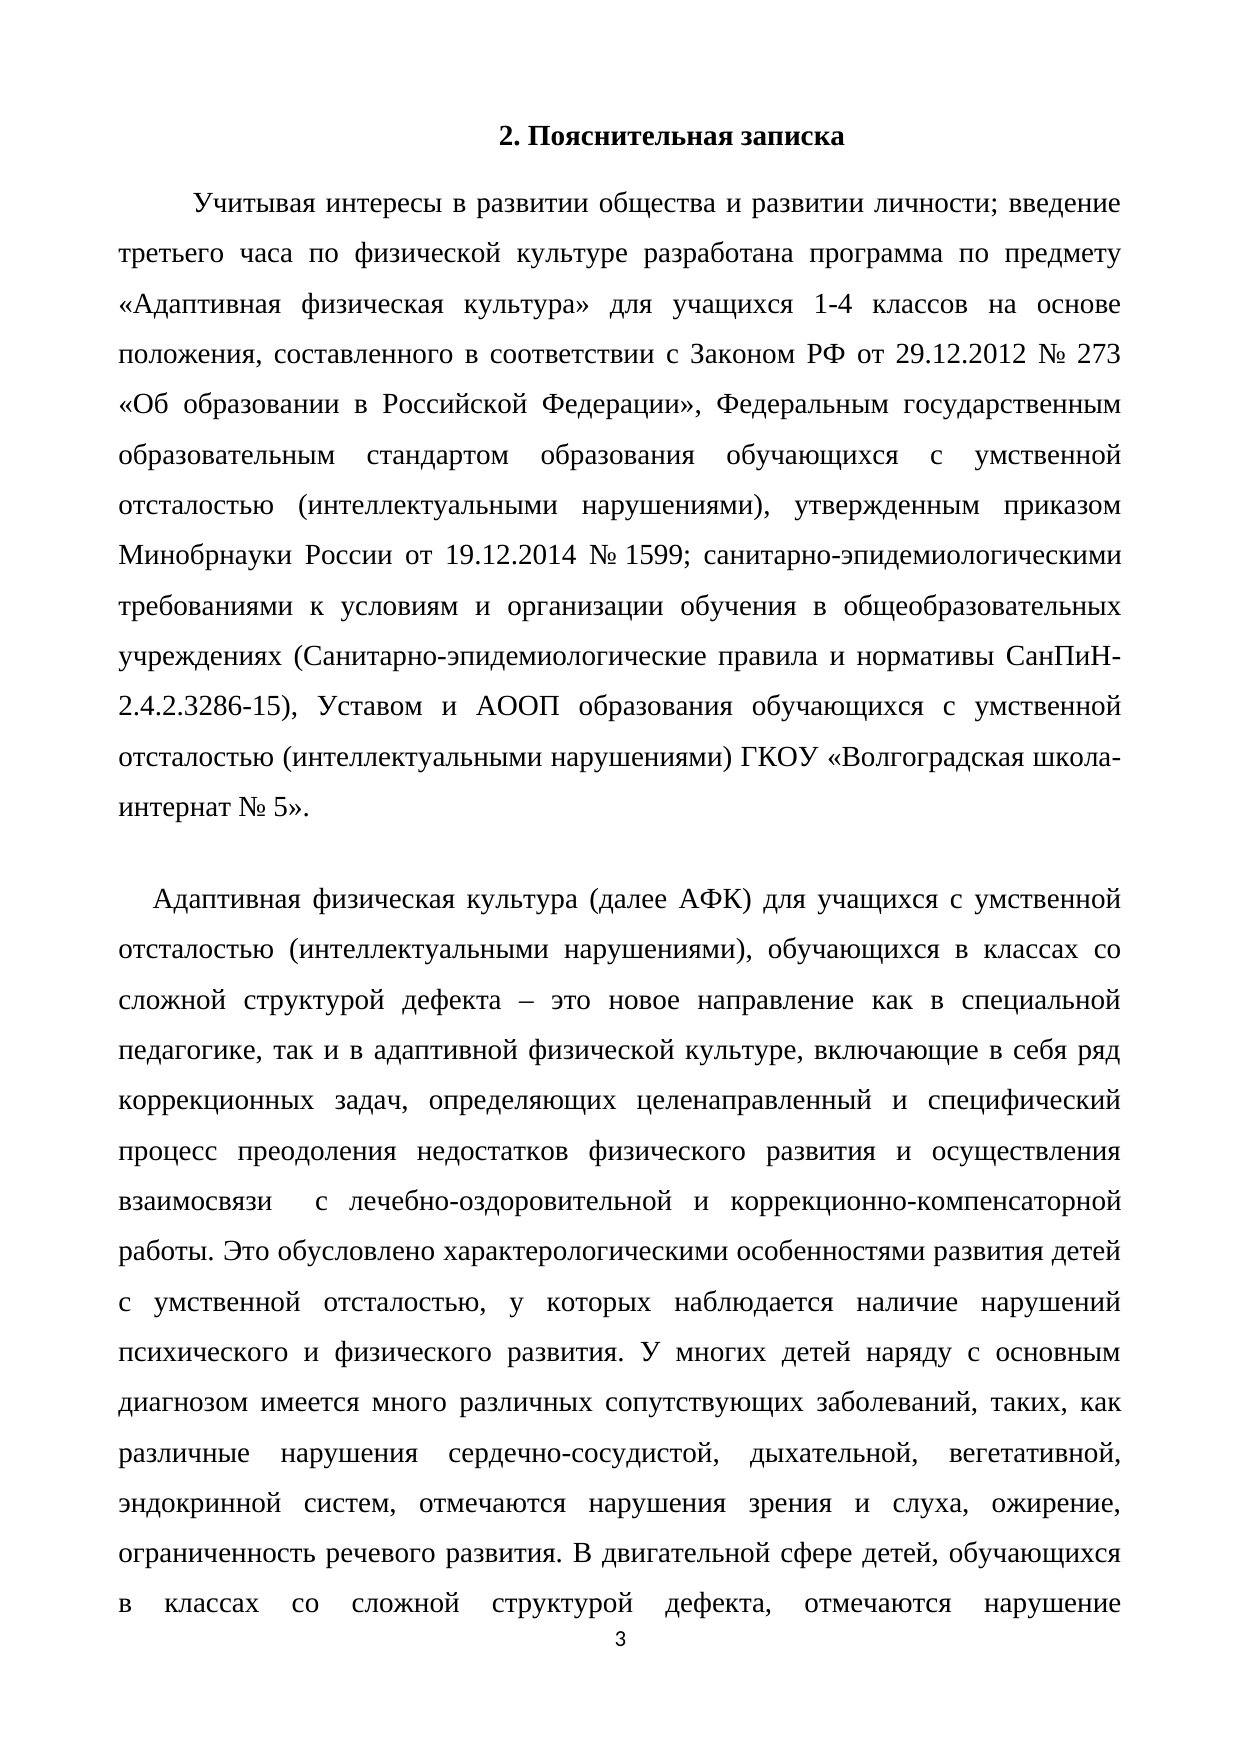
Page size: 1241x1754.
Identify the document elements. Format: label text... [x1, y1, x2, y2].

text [118, 881, 1122, 1619]
list 2. Пояснительная записка [148, 118, 1122, 152]
text Учитывая интересы в развитии общества и развитии личности; введение третьего часа по физической культуре разработана программа по предмету «Адаптивная физическая культура» для учащихся 1-4 классов на основе положения, составленного в соответствии с Законом РФ от 29.12.2012 № 273 «Об образовании в Российской Федерации», Федеральным государственным образовательным стандартом образования обучающихся с умственной отсталостью (интеллектуальными нарушениями), утвержденным приказом Минобрнауки России от 19.12.2014 № 1599; санитарно-эпидемиологическими требованиями к условиям и организации обучения в общеобразовательных учреждениях (Санитарно-эпидемиологические правила и нормативы СанПиН-2.4.2.3286-15), Уставом и АООП образования обучающихся с умственной отсталостью (интеллектуальными нарушениями) ГКОУ «Волгоградская школа-интернат № 5». [118, 185, 1122, 822]
